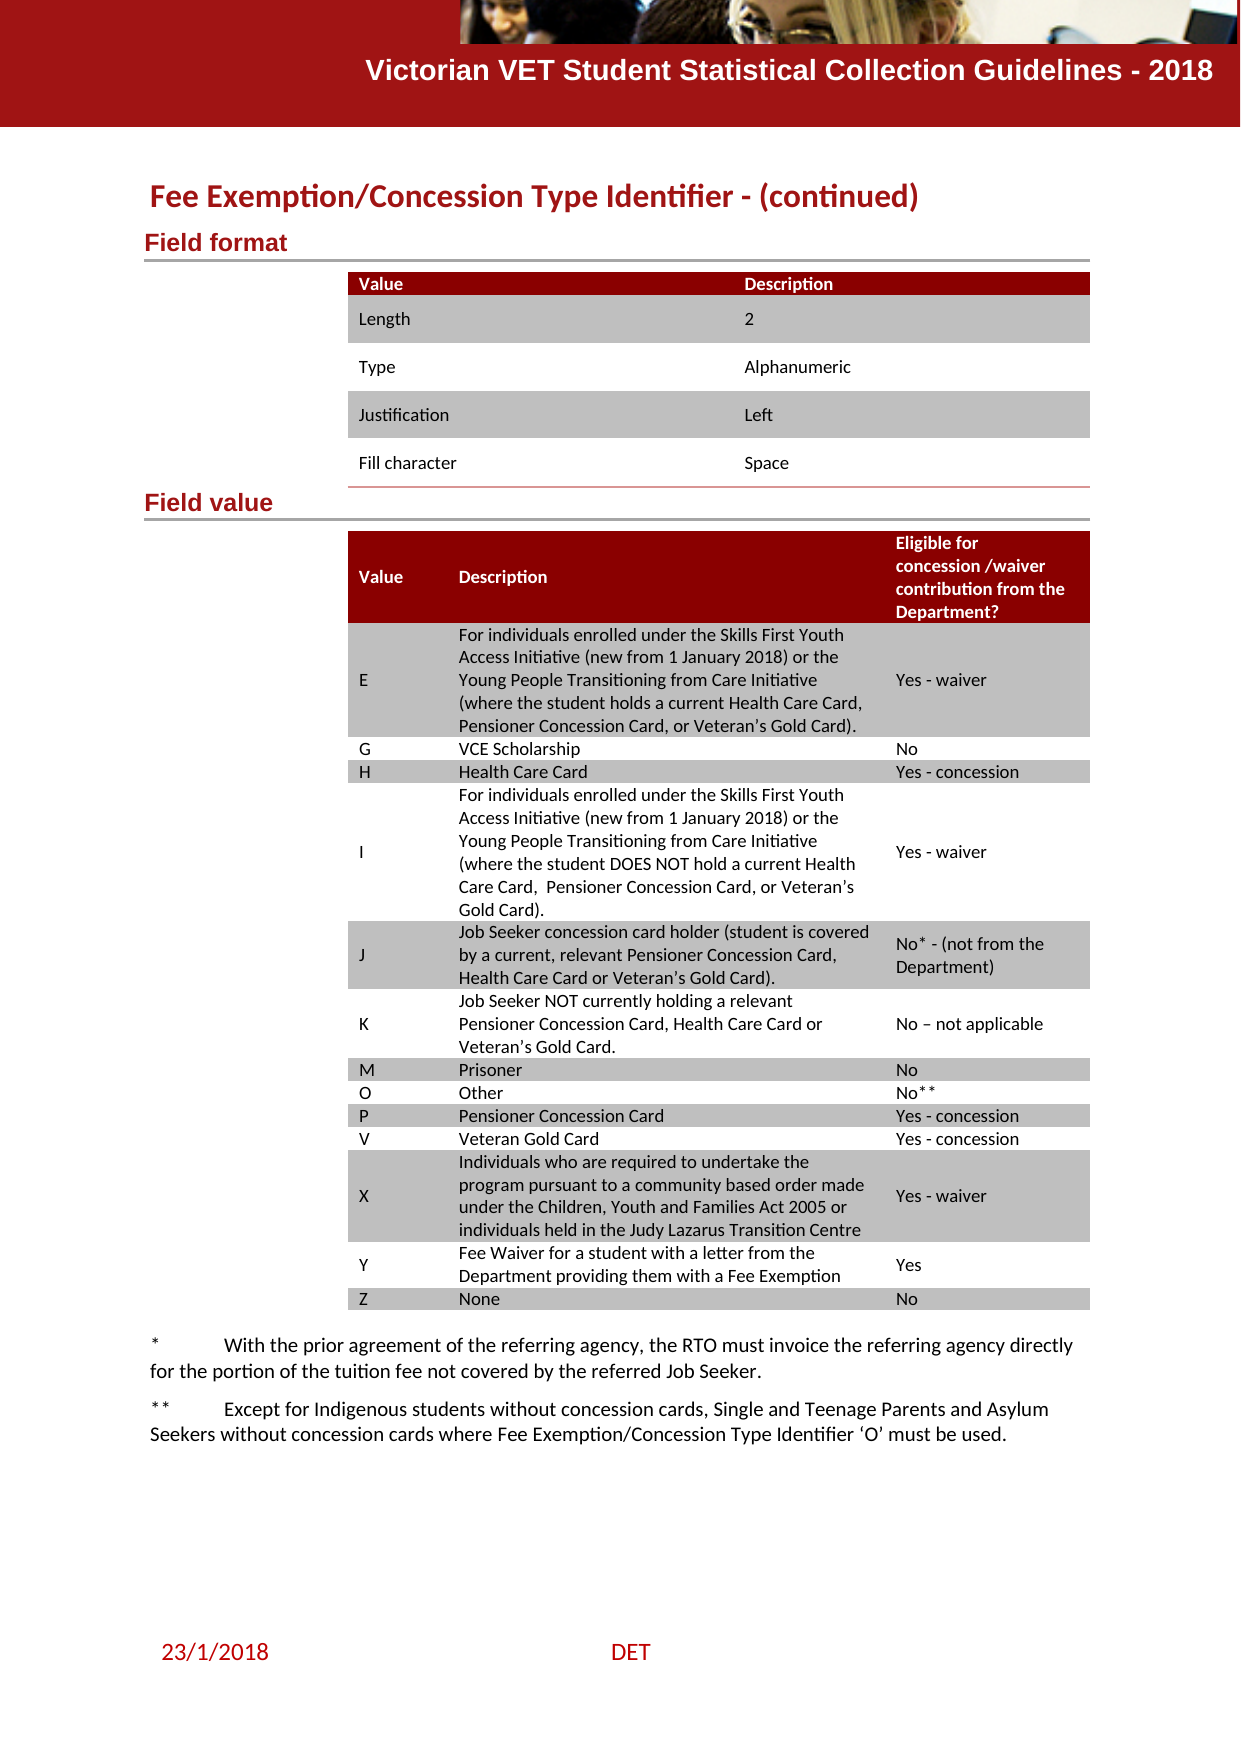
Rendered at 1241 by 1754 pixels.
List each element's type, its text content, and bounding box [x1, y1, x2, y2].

picture [458, 0, 1237, 43]
text Field value [144, 487, 1090, 518]
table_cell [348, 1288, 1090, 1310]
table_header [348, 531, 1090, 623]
subtitle Fee Exemption/Concession Type Identifier - (continued) [150, 175, 1090, 216]
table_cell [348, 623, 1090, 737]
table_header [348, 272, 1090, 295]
text * With the prior agreement of the referring agency, the RTO must invoice the referring agency directly for the portion of the tuition fee not covered by the referred Job Seeker. [150, 1332, 1090, 1383]
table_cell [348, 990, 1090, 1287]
text Field format [144, 228, 1090, 259]
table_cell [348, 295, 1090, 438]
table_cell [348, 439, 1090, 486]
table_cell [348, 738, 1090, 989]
text ** Except for Indigenous students without concession cards, Single and Teenage Parents and Asylum Seekers without concession cards where Fee Exemption/Concession Type Identifier ‘O’ must be used. [150, 1396, 1090, 1447]
